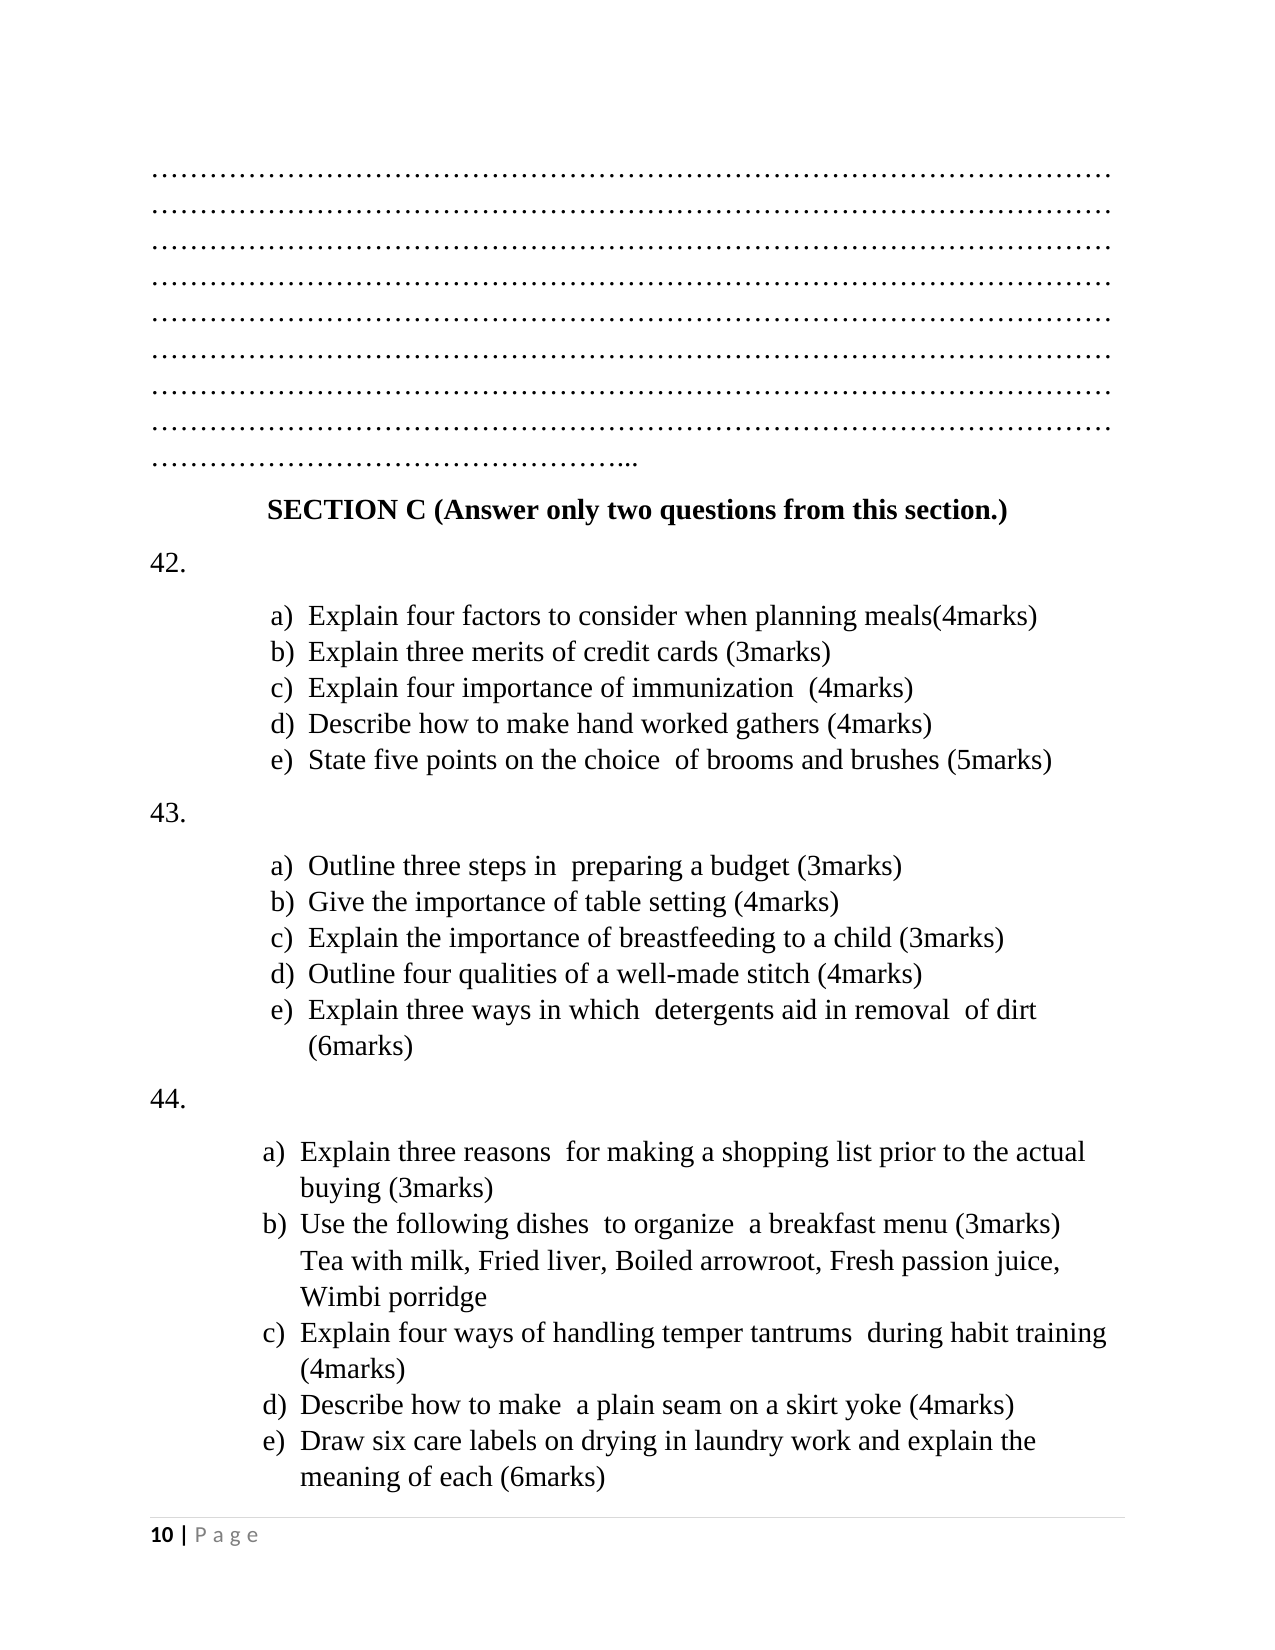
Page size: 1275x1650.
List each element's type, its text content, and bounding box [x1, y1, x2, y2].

list Explain three reasons for making a shopping list prior to the actual buying (3marks) [262, 1134, 1125, 1204]
text 44. [150, 1081, 1125, 1115]
text SECTION C (Answer only two questions from this section.) [150, 492, 1125, 526]
list Outline four qualities of a well-made stitch (4marks) [270, 956, 1125, 990]
list Give the importance of table setting (4marks) [270, 884, 1125, 917]
list Explain three merits of credit cards (3marks) [270, 634, 1125, 667]
list Outline three steps in preparing a budget (3marks) [270, 848, 1125, 881]
list State five points on the choice of brooms and brushes (5marks) [270, 742, 1125, 776]
list Explain four ways of handling temper tantrums during habit training (4marks) [262, 1315, 1125, 1384]
text 43. [150, 795, 1125, 828]
list Describe how to make hand worked gathers (4marks) [270, 706, 1125, 739]
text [150, 150, 1125, 473]
list Tea with milk, Fried liver, Boiled arrowroot, Fresh passion juice, Wimbi porridge [300, 1243, 1125, 1312]
list Explain the importance of breastfeeding to a child (3marks) [270, 920, 1125, 954]
list Draw six care labels on drying in laundry work and explain the meaning of each (6marks) [262, 1423, 1125, 1493]
list Explain four factors to consider when planning meals(4marks) [270, 598, 1125, 631]
list Describe how to make a plain seam on a skirt yoke (4marks) [262, 1387, 1125, 1421]
list Explain three ways in which detergents aid in removal of dirt (6marks) [270, 992, 1125, 1062]
text 42. [150, 545, 1125, 578]
list Explain four importance of immunization (4marks) [270, 670, 1125, 703]
list Use the following dishes to organize a breakfast menu (3marks) [262, 1206, 1125, 1240]
